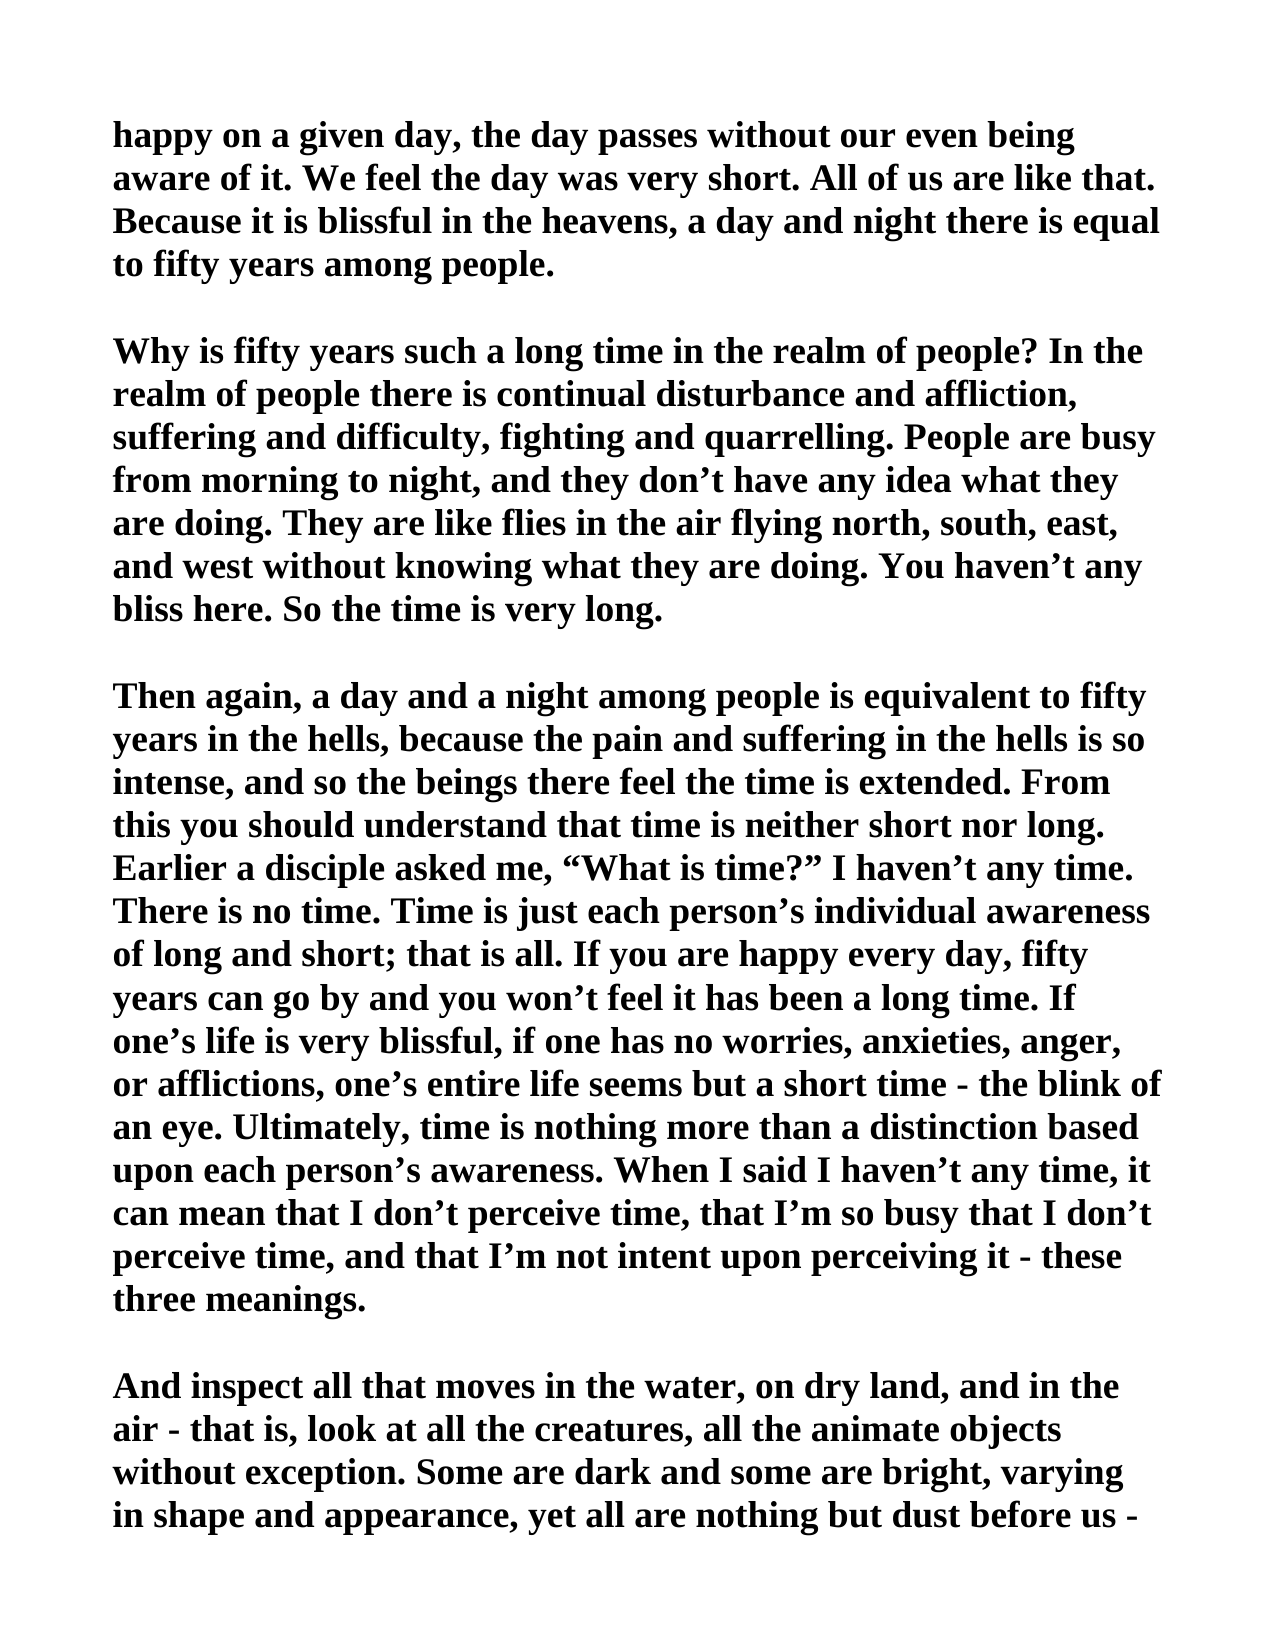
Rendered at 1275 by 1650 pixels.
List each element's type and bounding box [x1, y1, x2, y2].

subtitle [112, 112, 1162, 1536]
